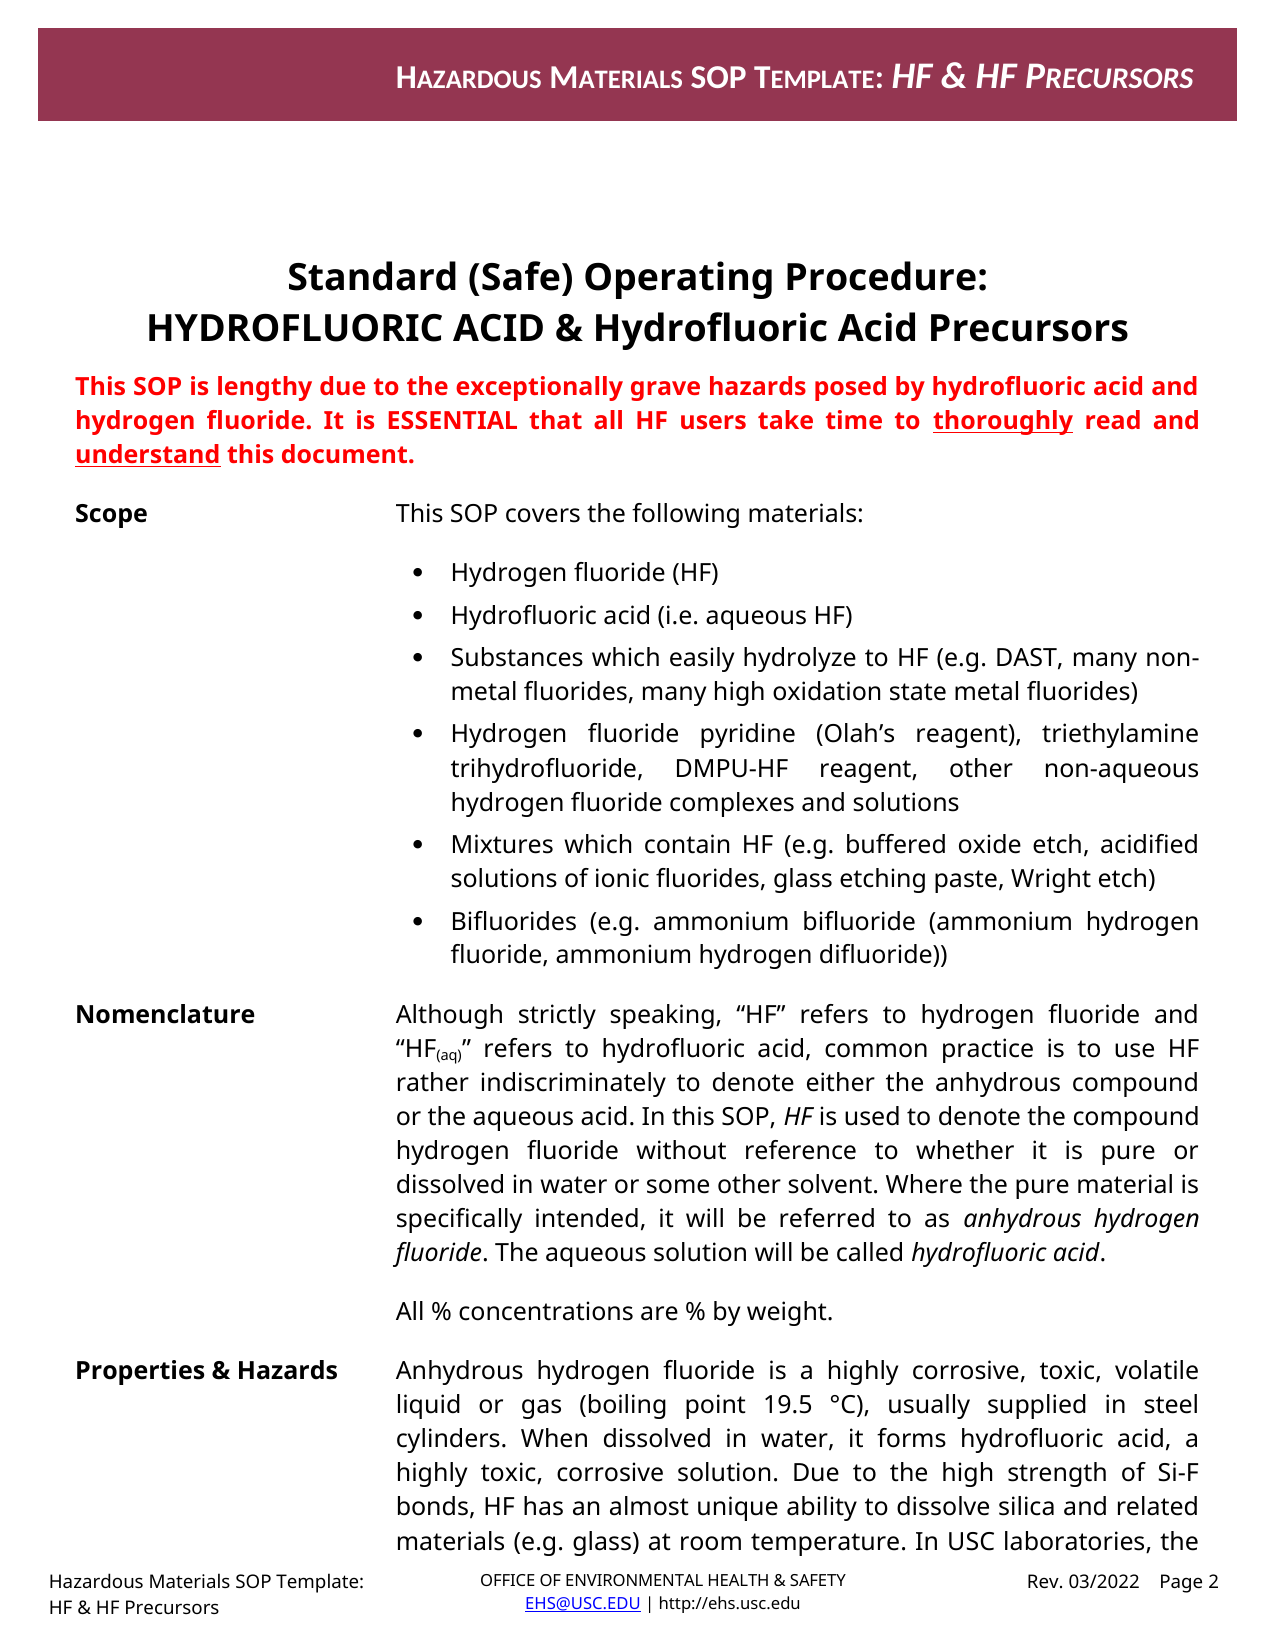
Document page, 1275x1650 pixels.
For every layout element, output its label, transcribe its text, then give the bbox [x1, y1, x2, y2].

table_cell This SOP covers the following materials: Hydrogen fluoride (HF) Hydrofluoric acid (i.e. aqueous HF) Substances which easily hydrolyze to HF (e.g. DAST, many non-metal fluorides, many high oxidation state metal fluorides) Hydrogen fluoride pyridine (Olah’s reagent), triethylamine trihydrofluoride, DMPU-HF reagent, other non-aqueous hydrogen fluoride complexes and solutions Mixtures which contain HF (e.g. buffered oxide etch, acidified solutions of ionic fluorides, glass etching paste, Wright etch) Bifluorides (e.g. ammonium bifluoride (ammonium hydrogen fluoride, ammonium hydrogen difluoride)) [384, 496, 1211, 996]
table_cell This SOP is lengthy due to the exceptionally grave hazards posed by hydrofluoric acid and hydrogen fluoride. It is ESSENTIAL that all HF users take time to thoroughly read and understand this document. [64, 369, 1211, 496]
table_cell Nomenclature [64, 996, 384, 1353]
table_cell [64, 1353, 384, 1557]
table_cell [384, 1353, 1211, 1557]
table_header Standard (Safe) Operating Procedure: HYDROFLUORIC ACID & Hydrofluoric Acid Precursors [64, 250, 1211, 369]
table_cell Scope [64, 496, 384, 996]
table_cell Although strictly speaking, “HF” refers to hydrogen fluoride and “HF(aq)” refers to hydrofluoric acid, common practice is to use HF rather indiscriminately to denote either the anhydrous compound or the aqueous acid. In this SOP, HF is used to denote the compound hydrogen fluoride without reference to whether it is pure or dissolved in water or some other solvent. Where the pure material is specifically intended, it will be referred to as anhydrous hydrogen fluoride. The aqueous solution will be called hydrofluoric acid. All % concentrations are % by weight. [384, 996, 1211, 1353]
